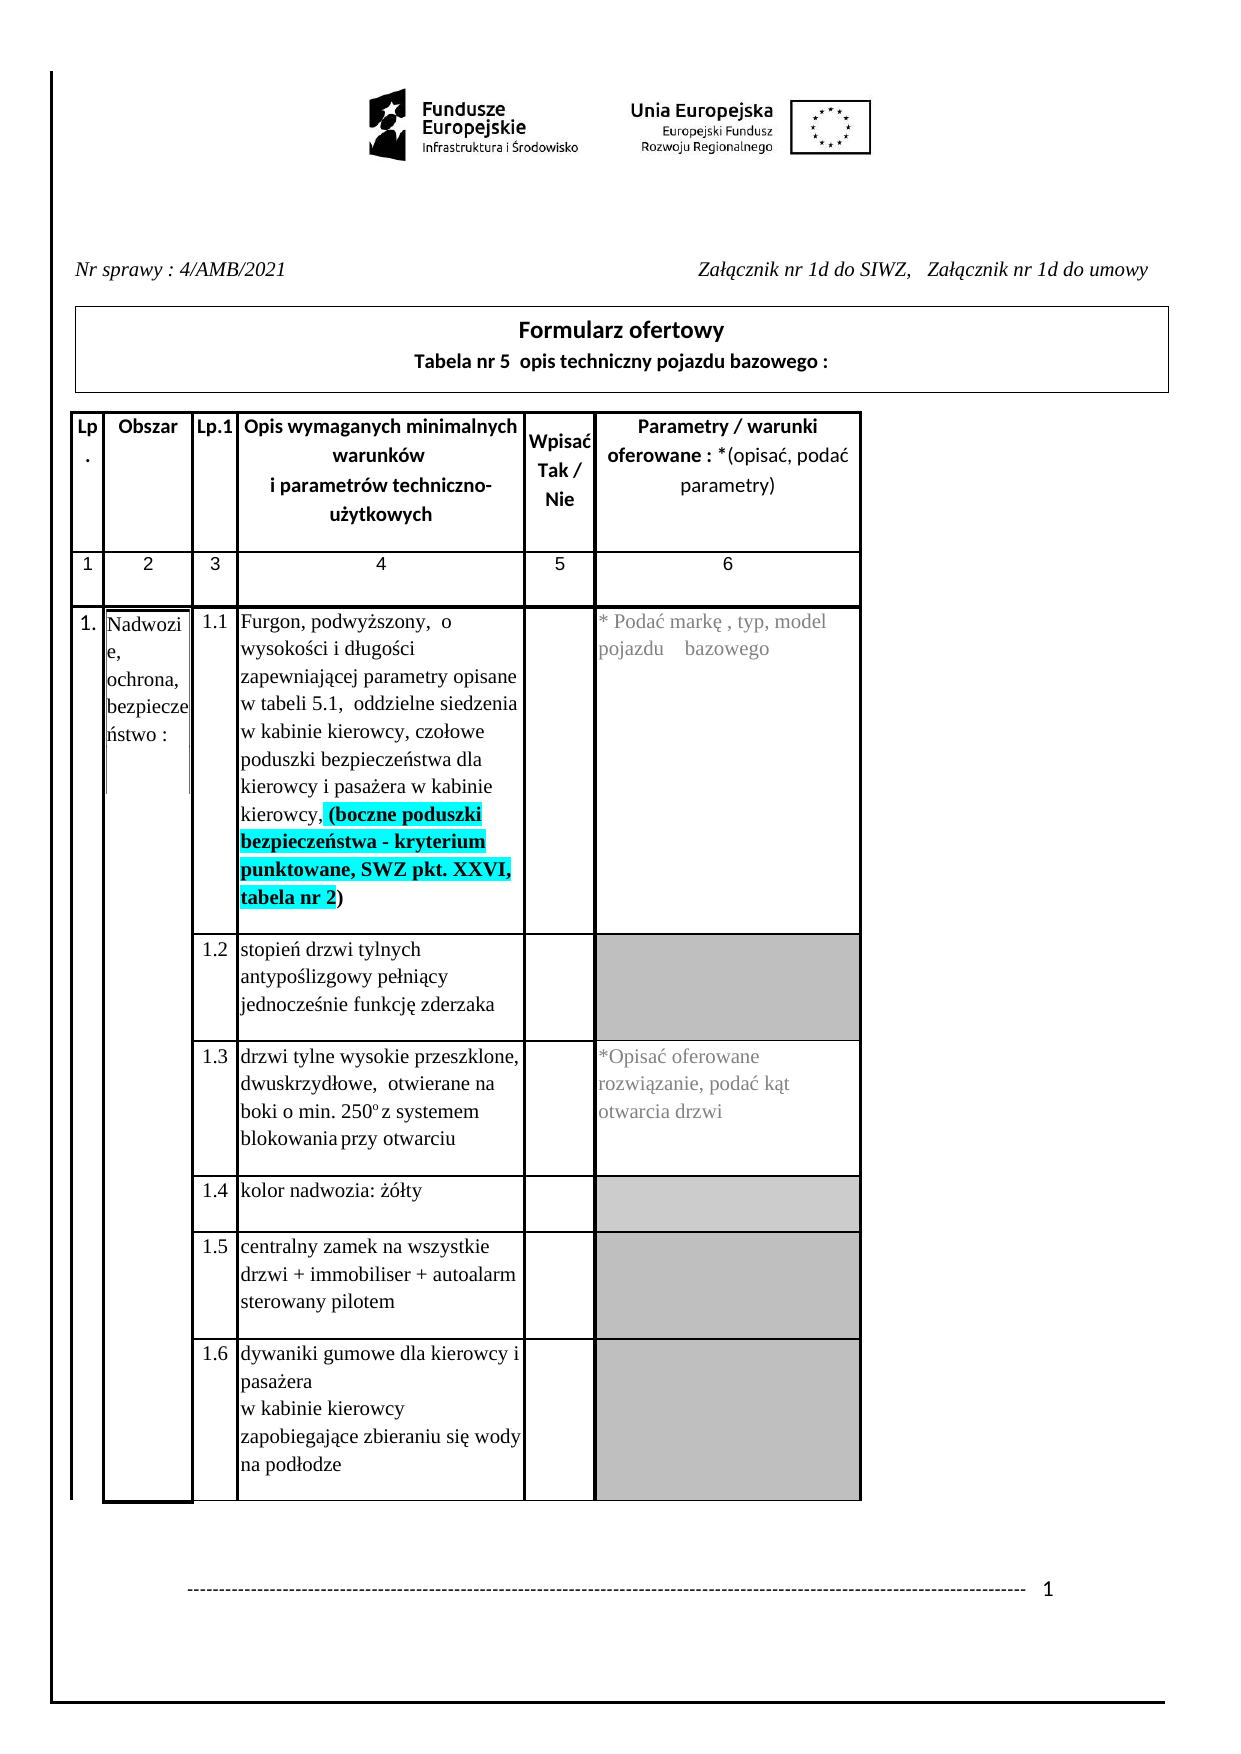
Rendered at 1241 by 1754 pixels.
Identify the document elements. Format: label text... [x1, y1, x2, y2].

table_cell 1.4 [194, 1177, 236, 1231]
table_cell 1.2 [194, 935, 236, 1040]
table_cell 1.3 [194, 1042, 236, 1175]
table_cell 3 [194, 553, 236, 605]
table_cell 5 [526, 553, 593, 605]
table_cell kolor nadwozia: żółty [239, 1177, 523, 1231]
table_cell centralny zamek na wszystkie drzwi + immobiliser + autoalarm sterowany pilotem [239, 1233, 523, 1338]
table_cell 1 [73, 553, 102, 605]
table_cell 4 [239, 553, 523, 605]
table_header Lp. [73, 414, 102, 551]
table_header Lp.1 [194, 414, 236, 551]
table_cell [526, 1042, 593, 1175]
table_header Wpisać Tak / Nie [526, 414, 593, 551]
table_cell dywaniki gumowe dla kierowcy i pasażera w kabinie kierowcy zapobiegające zbieraniu się wody na podłodze [239, 1340, 523, 1500]
table_cell [597, 1233, 859, 1338]
table_cell [526, 1177, 593, 1231]
table_cell [597, 1340, 859, 1500]
table_cell [597, 1177, 859, 1231]
table_header Opis wymaganych minimalnych warunków i parametrów techniczno-użytkowych [239, 414, 523, 551]
table_cell [526, 1340, 593, 1500]
table_cell [526, 935, 593, 1040]
table_header Parametry / warunki oferowane : *(opisać, podać parametry) [597, 414, 859, 551]
table_cell * Podać markę , typ, model pojazdu bazowego [597, 609, 859, 933]
table_cell *Opisać oferowane rozwiązanie, podać kąt otwarcia drzwi [597, 1041, 859, 1175]
table_cell 1.5 [194, 1233, 236, 1338]
table_cell stopień drzwi tylnych antypoślizgowy pełniący jednocześnie funkcję zderzaka [239, 935, 523, 1040]
table_header Obszar [105, 414, 191, 551]
picture [351, 70, 889, 179]
table_cell [526, 1233, 593, 1338]
table_cell 1. [73, 608, 102, 1500]
table_cell Nadwozie, ochrona, bezpieczeństwo : [105, 608, 191, 1500]
table_cell 6 [597, 553, 859, 605]
table_cell 1.6 [194, 1340, 236, 1500]
table_cell 1.1 [194, 609, 236, 933]
table_cell Furgon, podwyższony, o wysokości i długości zapewniającej parametry opisane w tabeli 5.1, oddzielne siedzenia w kabinie kierowcy, czołowe poduszki bezpieczeństwa dla kierowcy i pasażera w kabinie kierowcy, (boczne poduszki bezpieczeństwa - kryterium punktowane, SWZ pkt. XXVI, tabela nr 2) [239, 609, 523, 933]
table_cell 2 [105, 553, 191, 605]
table_cell [597, 935, 859, 1040]
table_cell [526, 609, 593, 933]
table_cell drzwi tylne wysokie przeszklone, dwuskrzydłowe, otwierane na boki o min. 250o z systemem blokowania przy otwarciu [239, 1042, 523, 1175]
